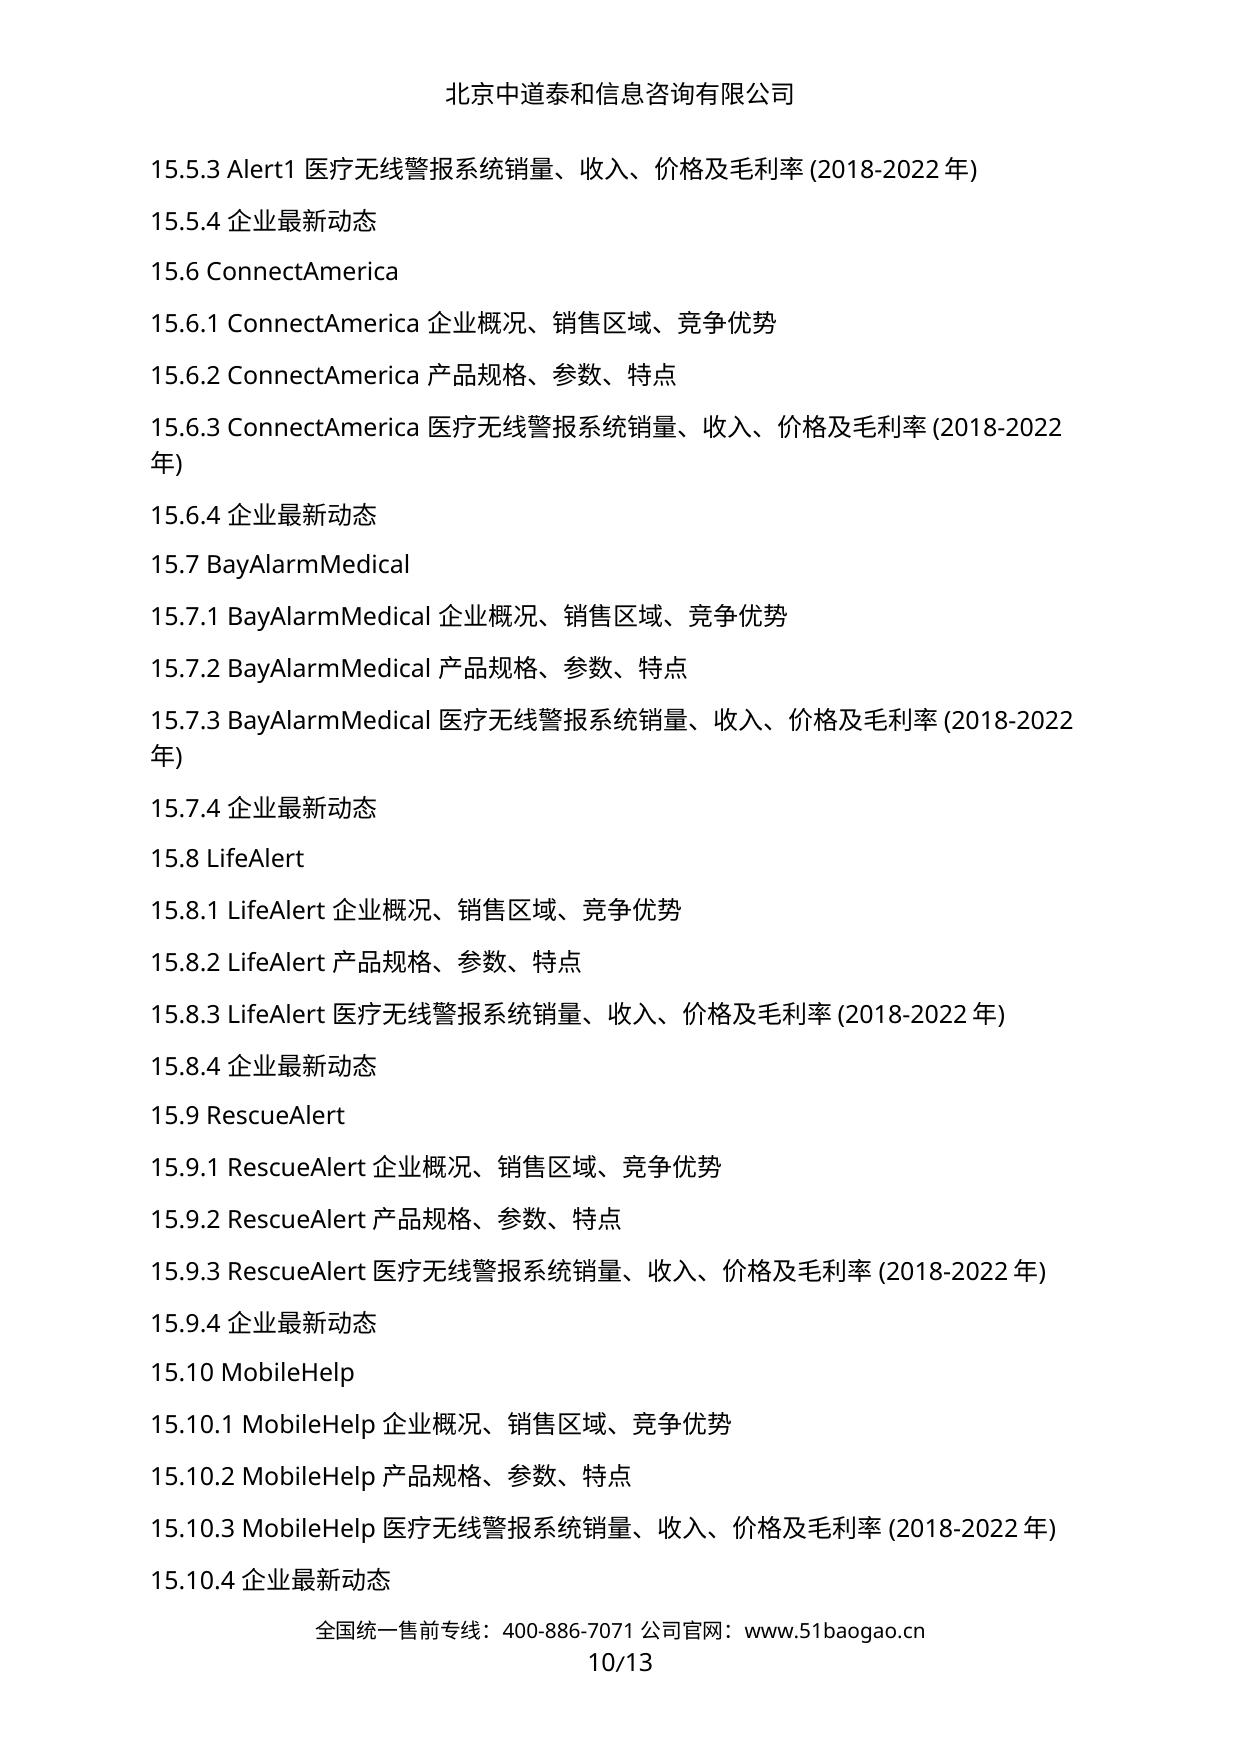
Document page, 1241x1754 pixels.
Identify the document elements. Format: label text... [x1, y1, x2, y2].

text 15.10.4 企业最新动态 [150, 1560, 1090, 1597]
text 15.6.2 ConnectAmerica 产品规格、参数、特点 [150, 355, 1090, 392]
text 15.7.3 BayAlarmMedical 医疗无线警报系统销量、收入、价格及毛利率 (2018-2022年) [150, 701, 1090, 773]
text 15.8.2 LifeAlert 产品规格、参数、特点 [150, 942, 1090, 978]
text 15.8.1 LifeAlert 企业概况、销售区域、竞争优势 [150, 890, 1090, 927]
text 15.7.4 企业最新动态 [150, 789, 1090, 825]
text 15.6.3 ConnectAmerica 医疗无线警报系统销量、收入、价格及毛利率 (2018-2022年) [150, 407, 1090, 480]
text 15.8.3 LifeAlert 医疗无线警报系统销量、收入、价格及毛利率 (2018-2022年) [150, 994, 1090, 1030]
text 15.5.4 企业最新动态 [150, 202, 1090, 238]
text 15.6.4 企业最新动态 [150, 495, 1090, 532]
text 15.7 BayAlarmMedical [150, 547, 1090, 581]
text 15.10 MobileHelp [150, 1355, 1090, 1389]
text 15.5.3 Alert1 医疗无线警报系统销量、收入、价格及毛利率 (2018-2022年) [150, 150, 1090, 186]
text 15.9 RescueAlert [150, 1098, 1090, 1132]
text 15.6.1 ConnectAmerica 企业概况、销售区域、竞争优势 [150, 303, 1090, 340]
text 15.8 LifeAlert [150, 841, 1090, 875]
text 15.9.2 RescueAlert 产品规格、参数、特点 [150, 1199, 1090, 1236]
text 15.9.3 RescueAlert 医疗无线警报系统销量、收入、价格及毛利率 (2018-2022年) [150, 1251, 1090, 1287]
text 15.6 ConnectAmerica [150, 254, 1090, 288]
text 15.9.1 RescueAlert 企业概况、销售区域、竞争优势 [150, 1147, 1090, 1184]
text 15.10.2 MobileHelp 产品规格、参数、特点 [150, 1457, 1090, 1493]
text 15.7.1 BayAlarmMedical 企业概况、销售区域、竞争优势 [150, 597, 1090, 633]
text 15.10.3 MobileHelp 医疗无线警报系统销量、收入、价格及毛利率 (2018-2022年) [150, 1508, 1090, 1545]
text 15.7.2 BayAlarmMedical 产品规格、参数、特点 [150, 649, 1090, 685]
text 15.8.4 企业最新动态 [150, 1046, 1090, 1082]
text 15.9.4 企业最新动态 [150, 1303, 1090, 1339]
text 15.10.1 MobileHelp 企业概况、销售区域、竞争优势 [150, 1405, 1090, 1441]
